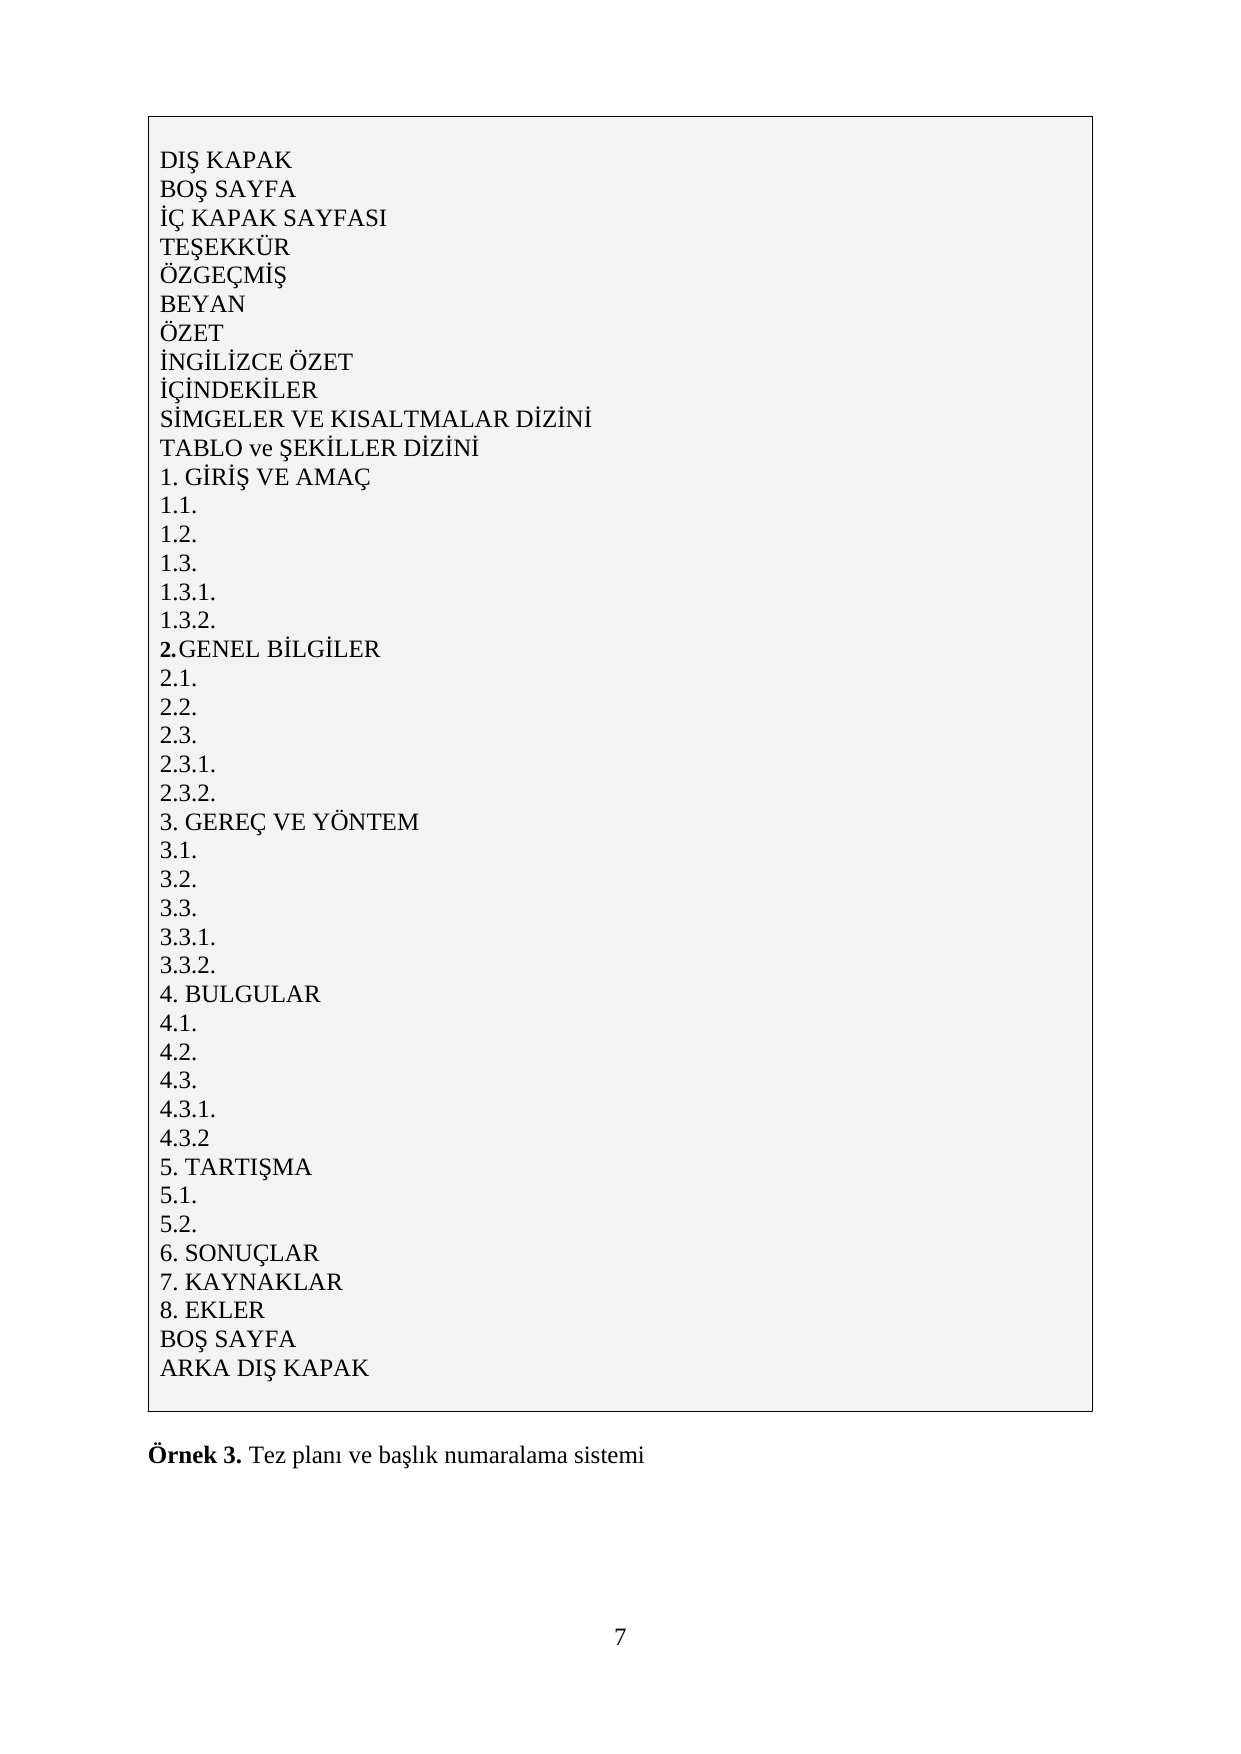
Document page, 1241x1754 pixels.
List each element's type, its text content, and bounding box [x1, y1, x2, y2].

list BULGULAR 4.1. [159, 979, 321, 1037]
text 2.2. [159, 692, 1240, 720]
text DIŞ KAPAK BOŞ SAYFA [159, 145, 298, 203]
text 5.2. [159, 1209, 1240, 1238]
list SONUÇLAR [159, 1238, 1240, 1267]
text 2.3. [159, 720, 1240, 749]
text 3.2. [159, 864, 1240, 893]
text 1.3.1. [159, 577, 1240, 606]
list TARTIŞMA 5.1. [159, 1152, 312, 1209]
text BEYAN ÖZET [159, 289, 247, 347]
list GENEL BİLGİLER [159, 634, 1240, 663]
text İNGİLİZCE ÖZET İÇİNDEKİLER [159, 347, 355, 404]
list KAYNAKLAR [159, 1267, 1240, 1296]
text 4.3. [159, 1066, 1240, 1094]
text 2.3.2. [159, 778, 1240, 807]
text İÇ KAPAK SAYFASI TEŞEKKÜR ÖZGEÇMİŞ [159, 203, 389, 289]
text ARKA DIŞ KAPAK [159, 1353, 1240, 1382]
text 3.3.1. [159, 922, 1240, 950]
text 3.3.2. [159, 950, 1240, 979]
text 4.2. [159, 1037, 1240, 1066]
text 4.3.2 [159, 1123, 1240, 1152]
text Örnek 3. Tez planı ve başlık numaralama sistemi [148, 1441, 1240, 1469]
list GİRİŞ VE AMAÇ 1.1. [159, 462, 371, 519]
text 4.3.1. [159, 1094, 1240, 1123]
text 1.2. [159, 519, 1240, 548]
text 2.1. [159, 663, 1240, 692]
text 3. GEREÇ VE YÖNTEM 3.1. [159, 807, 421, 864]
text 3.3. [159, 893, 1240, 922]
text 1.3. [159, 548, 1240, 577]
text SİMGELER VE KISALTMALAR DİZİNİ TABLO ve ŞEKİLLER DİZİNİ [159, 404, 594, 462]
list EKLER BOŞ SAYFA [159, 1296, 297, 1353]
text 2.3.1. [159, 749, 1240, 778]
text 1.3.2. [159, 606, 1240, 634]
